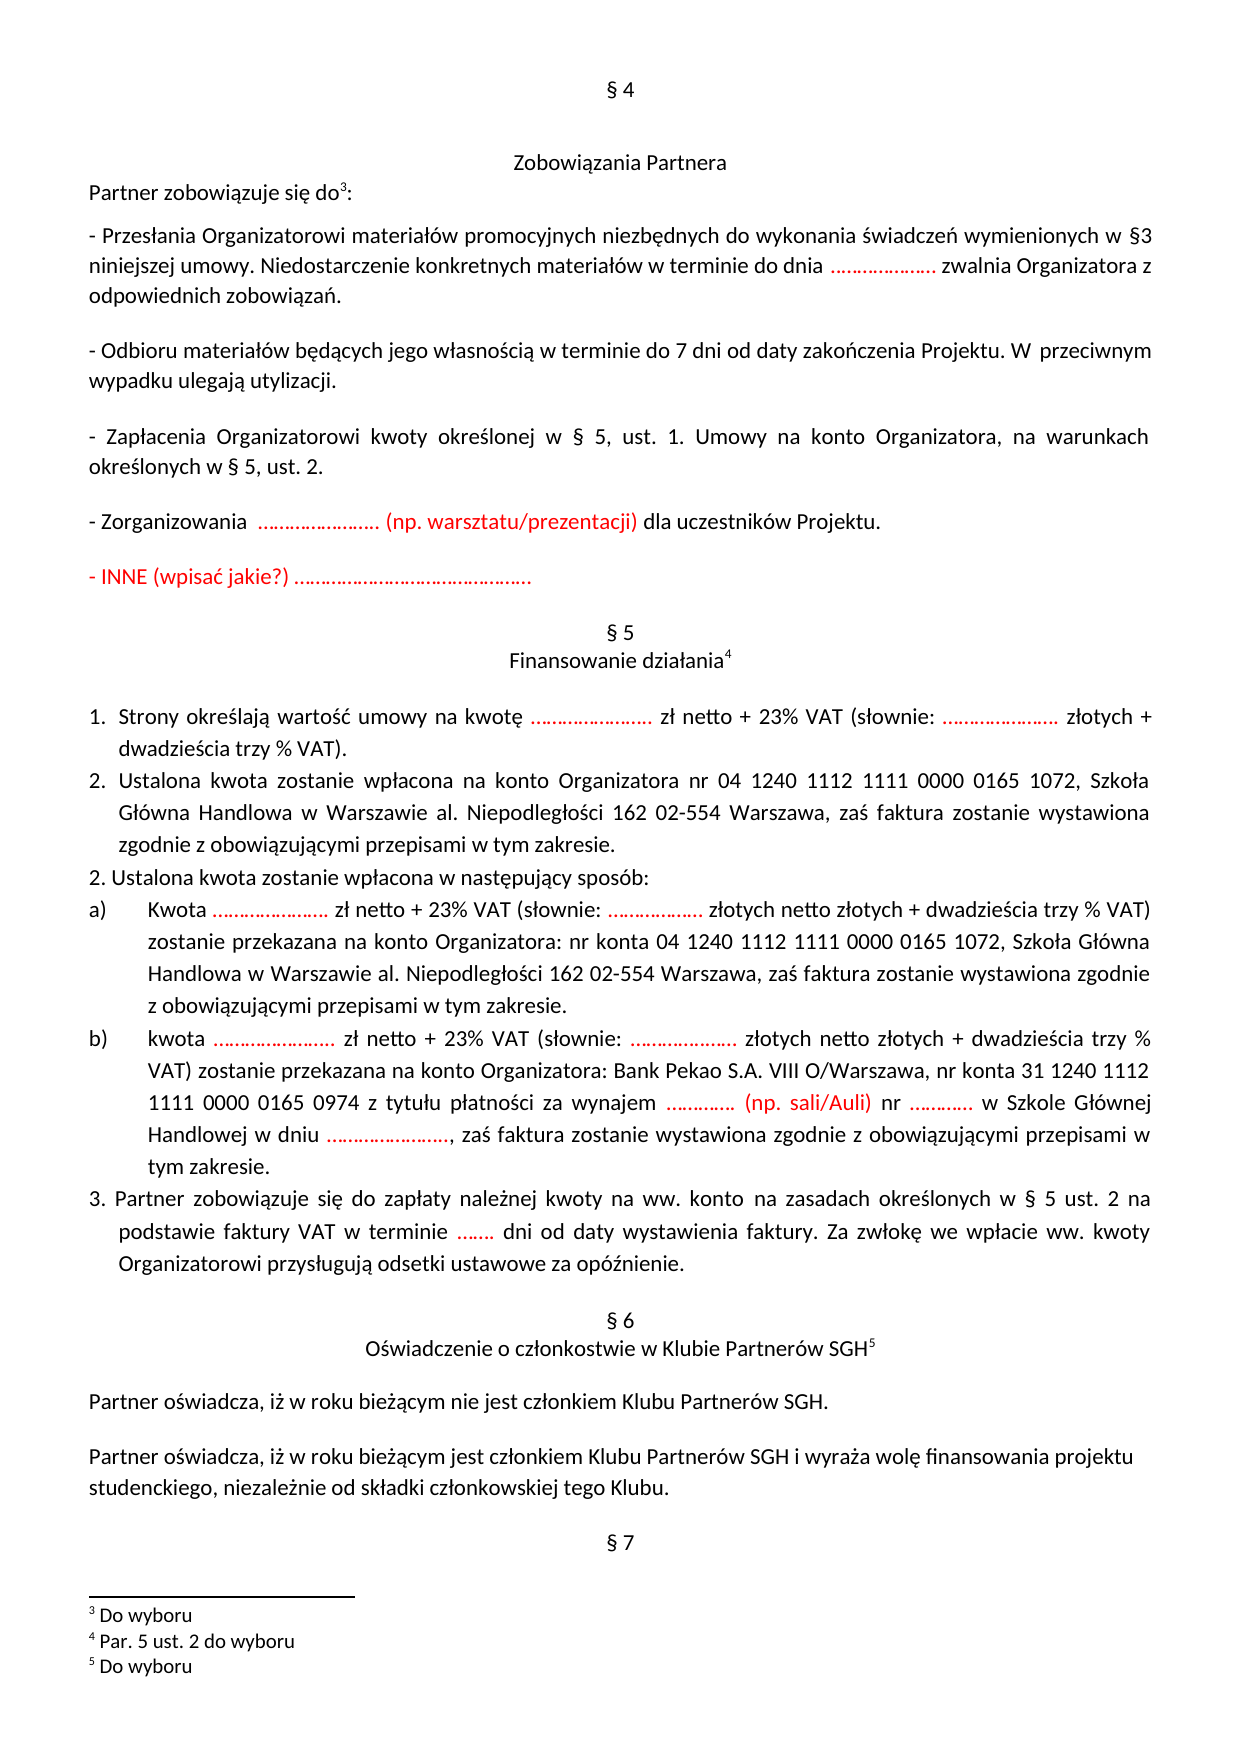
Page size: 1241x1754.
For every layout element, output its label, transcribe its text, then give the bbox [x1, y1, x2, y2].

text - Zorganizowania ………………….. (np. warsztatu/prezentacji) dla uczestników Projektu. [89, 507, 1152, 535]
text - INNE (wpisać jakie?) ……………………………………… [89, 562, 1152, 591]
list kwota ………………….. zł netto + 23% VAT (słownie: …………..…… złotych netto złotych + dwadzieścia trzy % VAT) zostanie przekazana na konto Organizatora: Bank Pekao S.A. VIII O/Warszawa, nr konta 31 1240 1112 1111 0000 0165 0974 z tytułu płatności za wynajem …………. (np. sali/Auli) nr ………… w Szkole Głównej Handlowej w dniu ………………….., zaś faktura zostanie wystawiona zgodnie z obowiązującymi przepisami w tym zakresie. [89, 1024, 1152, 1180]
text § 7 [89, 1528, 1152, 1556]
text - Przesłania Organizatorowi materiałów promocyjnych niezbędnych do wykonania świadczeń wymienionych w §3 niniejszej umowy. Niedostarczenie konkretnych materiałów w terminie do dnia ..……………… zwalnia Organizatora z odpowiednich zobowiązań. [89, 221, 1152, 309]
list 3. Partner zobowiązuje się do zapłaty należnej kwoty na ww. konto na zasadach określonych w § 5 ust. 2 na podstawie faktury VAT w terminie ……. dni od daty wystawienia faktury. Za zwłokę we wpłacie ww. kwoty Organizatorowi przysługują odsetki ustawowe za opóźnienie. [89, 1184, 1152, 1277]
list Ustalona kwota zostanie wpłacona na konto Organizatora nr 04 1240 1112 1111 0000 0165 1072, Szkoła Główna Handlowa w Warszawie al. Niepodległości 162 02-554 Warszawa, zaś faktura zostanie wystawiona zgodnie z obowiązującymi przepisami w tym zakresie. [89, 766, 1152, 858]
text - Zapłacenia Organizatorowi kwoty określonej w § 5, ust. 1. Umowy na konto Organizatora, na warunkach określonych w § 5, ust. 2. [89, 422, 1152, 480]
text - Odbioru materiałów będących jego własnością w terminie do 7 dni od daty zakończenia Projektu. W przeciwnym wypadku ulegają utylizacji. [89, 336, 1152, 395]
text § 5 [89, 618, 1152, 646]
text Partner oświadcza, iż w roku bieżącym jest członkiem Klubu Partnerów SGH i wyraża wolę finansowania projektu studenckiego, niezależnie od składki członkowskiej tego Klubu. [89, 1442, 1152, 1501]
list 2. Ustalona kwota zostanie wpłacona w następujący sposób: [89, 863, 1152, 891]
text § 6 [89, 1306, 1152, 1334]
text Finansowanie działania [89, 646, 1152, 674]
text Zobowiązania Partnera [89, 148, 1152, 176]
text Oświadczenie o członkostwie w Klubie Partnerów SGH [89, 1334, 1152, 1362]
list Kwota …………………. zł netto + 23% VAT (słownie: ……………… złotych netto złotych + dwadzieścia trzy % VAT) zostanie przekazana na konto Organizatora: nr konta 04 1240 1112 1111 0000 0165 1072, Szkoła Główna Handlowa w Warszawie al. Niepodległości 162 02-554 Warszawa, zaś faktura zostanie wystawiona zgodnie z obowiązującymi przepisami w tym zakresie. [89, 895, 1152, 1019]
list Strony określają wartość umowy na kwotę zł netto + % VAT (słownie: złotych + dwadzieścia trzy % VAT). [89, 702, 1152, 762]
text § 4 [89, 75, 1152, 103]
text Partner zobowiązuje się do: [89, 178, 1152, 206]
text Partner oświadcza, iż w roku bieżącym nie jest członkiem Klubu Partnerów SGH. [89, 1387, 1152, 1415]
